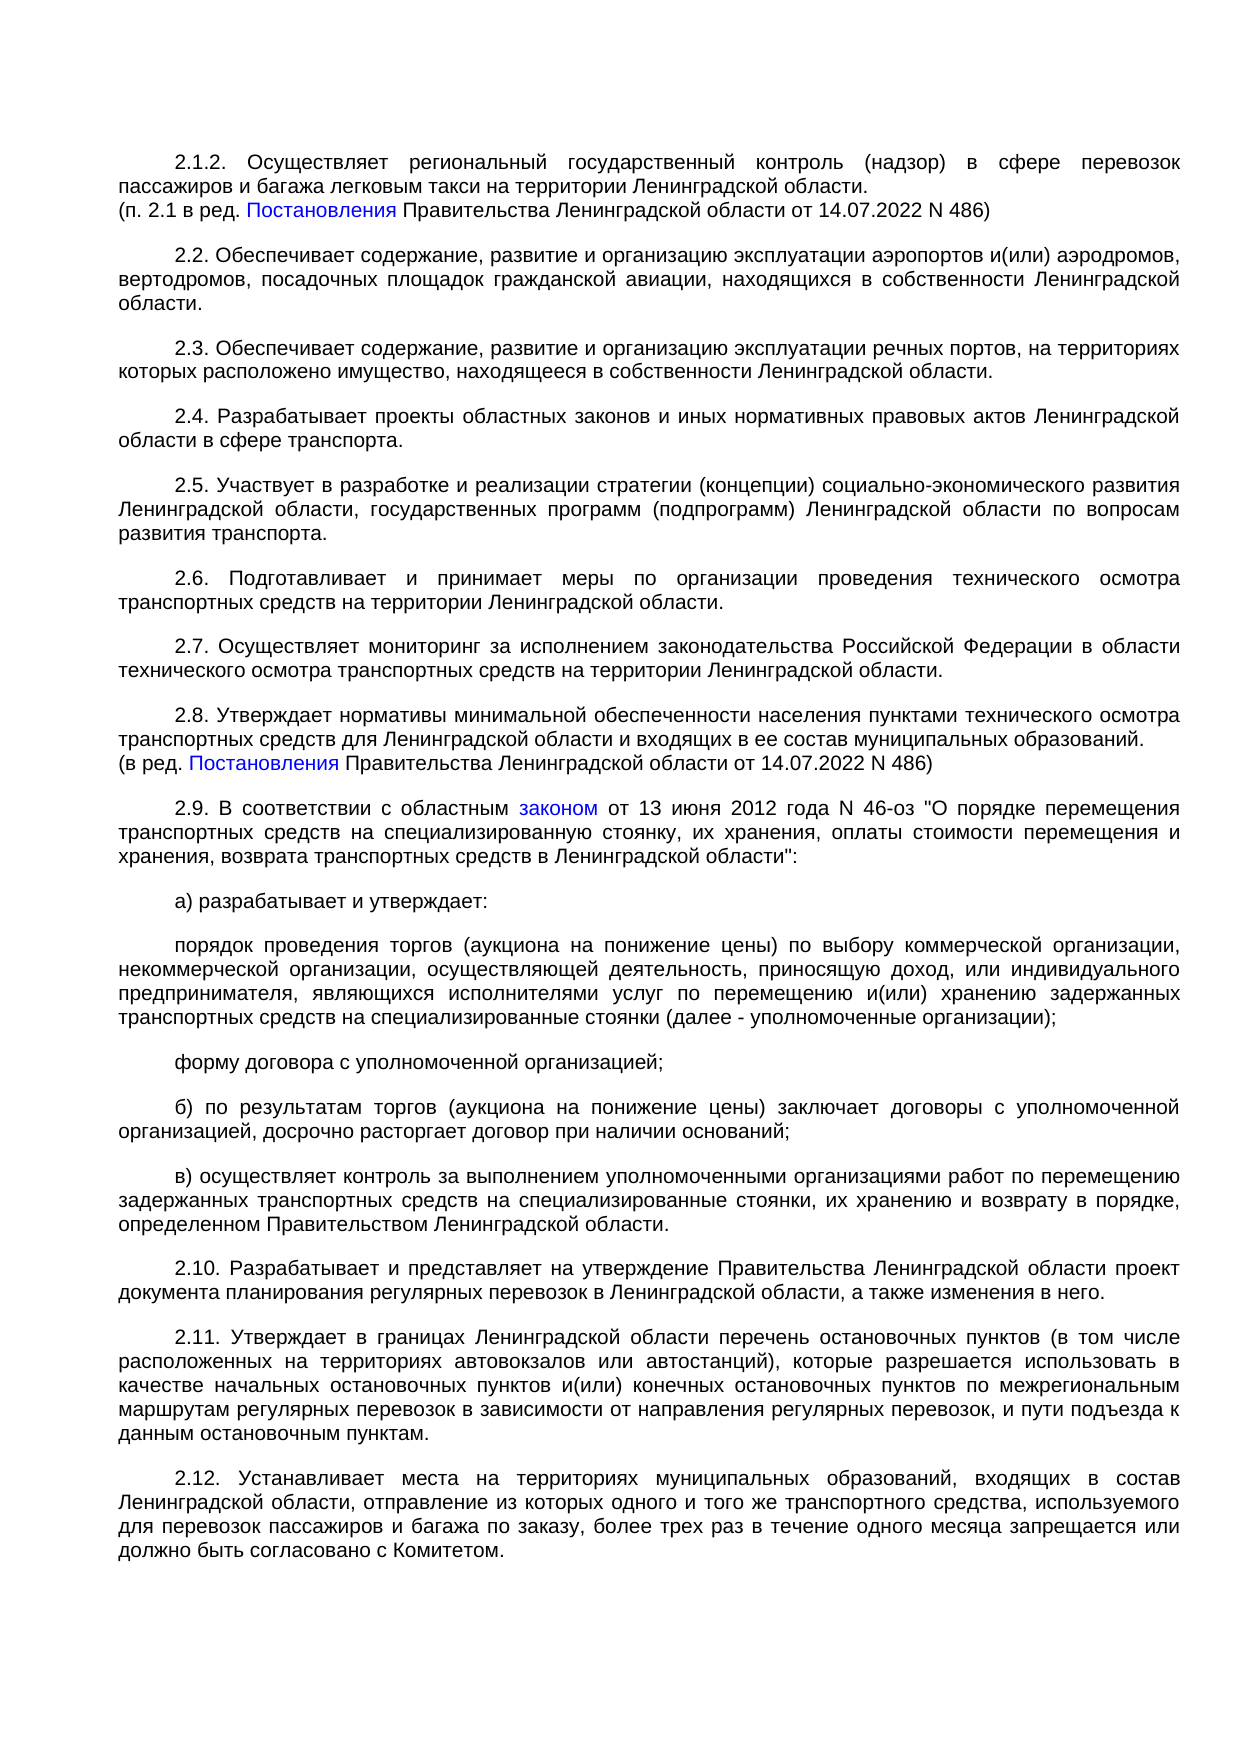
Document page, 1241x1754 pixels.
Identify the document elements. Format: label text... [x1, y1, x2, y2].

text в) осуществляет контроль за выполнением уполномоченными организациями работ по перемещению задержанных транспортных средств на специализированные стоянки, их хранению и возврату в порядке, определенном Правительством Ленинградской области. [118, 1163, 1181, 1235]
text (п. 2.1 в ред. Постановления Правительства Ленинградской области от 14.07.2022 N 486) [118, 198, 1181, 222]
text 2.7. Осуществляет мониторинг за исполнением законодательства Российской Федерации в области технического осмотра транспортных средств на территории Ленинградской области. [118, 634, 1181, 682]
text 2.6. Подготавливает и принимает меры по организации проведения технического осмотра транспортных средств на территории Ленинградской области. [118, 566, 1181, 613]
text 2.5. Участвует в разработке и реализации стратегии (концепции) социально-экономического развития Ленинградской области, государственных программ (подпрограмм) Ленинградской области по вопросам развития транспорта. [118, 473, 1181, 545]
text 2.1.2. Осуществляет региональный государственный контроль (надзор) в сфере перевозок пассажиров и багажа легковым такси на территории Ленинградской области. [118, 150, 1181, 198]
text 2.9. В соответствии с областным законом от 13 июня 2012 года N 46-оз "О порядке перемещения транспортных средств на специализированную стоянку, их хранения, оплаты стоимости перемещения и хранения, возврата транспортных средств в Ленинградской области": [118, 796, 1181, 868]
text 2.8. Утверждает нормативы минимальной обеспеченности населения пунктами технического осмотра транспортных средств для Ленинградской области и входящих в ее состав муниципальных образований. [118, 703, 1181, 751]
text б) по результатам торгов (аукциона на понижение цены) заключает договоры с уполномоченной организацией, досрочно расторгает договор при наличии оснований; [118, 1095, 1181, 1143]
text порядок проведения торгов (аукциона на понижение цены) по выбору коммерческой организации, некоммерческой организации, осуществляющей деятельность, приносящую доход, или индивидуального предпринимателя, являющихся исполнителями услуг по перемещению и(или) хранению задержанных транспортных средств на специализированные стоянки (далее - уполномоченные организации); [118, 933, 1181, 1029]
text а) разрабатывает и утверждает: [118, 888, 1181, 912]
text 2.4. Разрабатывает проекты областных законов и иных нормативных правовых актов Ленинградской области в сфере транспорта. [118, 404, 1181, 452]
text 2.10. Разрабатывает и представляет на утверждение Правительства Ленинградской области проект документа планирования регулярных перевозок в Ленинградской области, а также изменения в него. [118, 1256, 1181, 1304]
text форму договора с уполномоченной организацией; [118, 1050, 1181, 1074]
text 2.2. Обеспечивает содержание, развитие и организацию эксплуатации аэропортов и(или) аэродромов, вертодромов, посадочных площадок гражданской авиации, находящихся в собственности Ленинградской области. [118, 243, 1181, 314]
text 2.3. Обеспечивает содержание, развитие и организацию эксплуатации речных портов, на территориях которых расположено имущество, находящееся в собственности Ленинградской области. [118, 335, 1181, 383]
text 2.11. Утверждает в границах Ленинградской области перечень остановочных пунктов (в том числе расположенных на территориях автовокзалов или автостанций), которые разрешается использовать в качестве начальных остановочных пунктов и(или) конечных остановочных пунктов по межрегиональным маршрутам регулярных перевозок в зависимости от направления регулярных перевозок, и пути подъезда к данным остановочным пунктам. [118, 1325, 1181, 1445]
text 2.12. Устанавливает места на территориях муниципальных образований, входящих в состав Ленинградской области, отправление из которых одного и того же транспортного средства, используемого для перевозок пассажиров и багажа по заказу, более трех раз в течение одного месяца запрещается или должно быть согласовано с Комитетом. [118, 1466, 1181, 1561]
text (в ред. Постановления Правительства Ленинградской области от 14.07.2022 N 486) [118, 751, 1181, 775]
